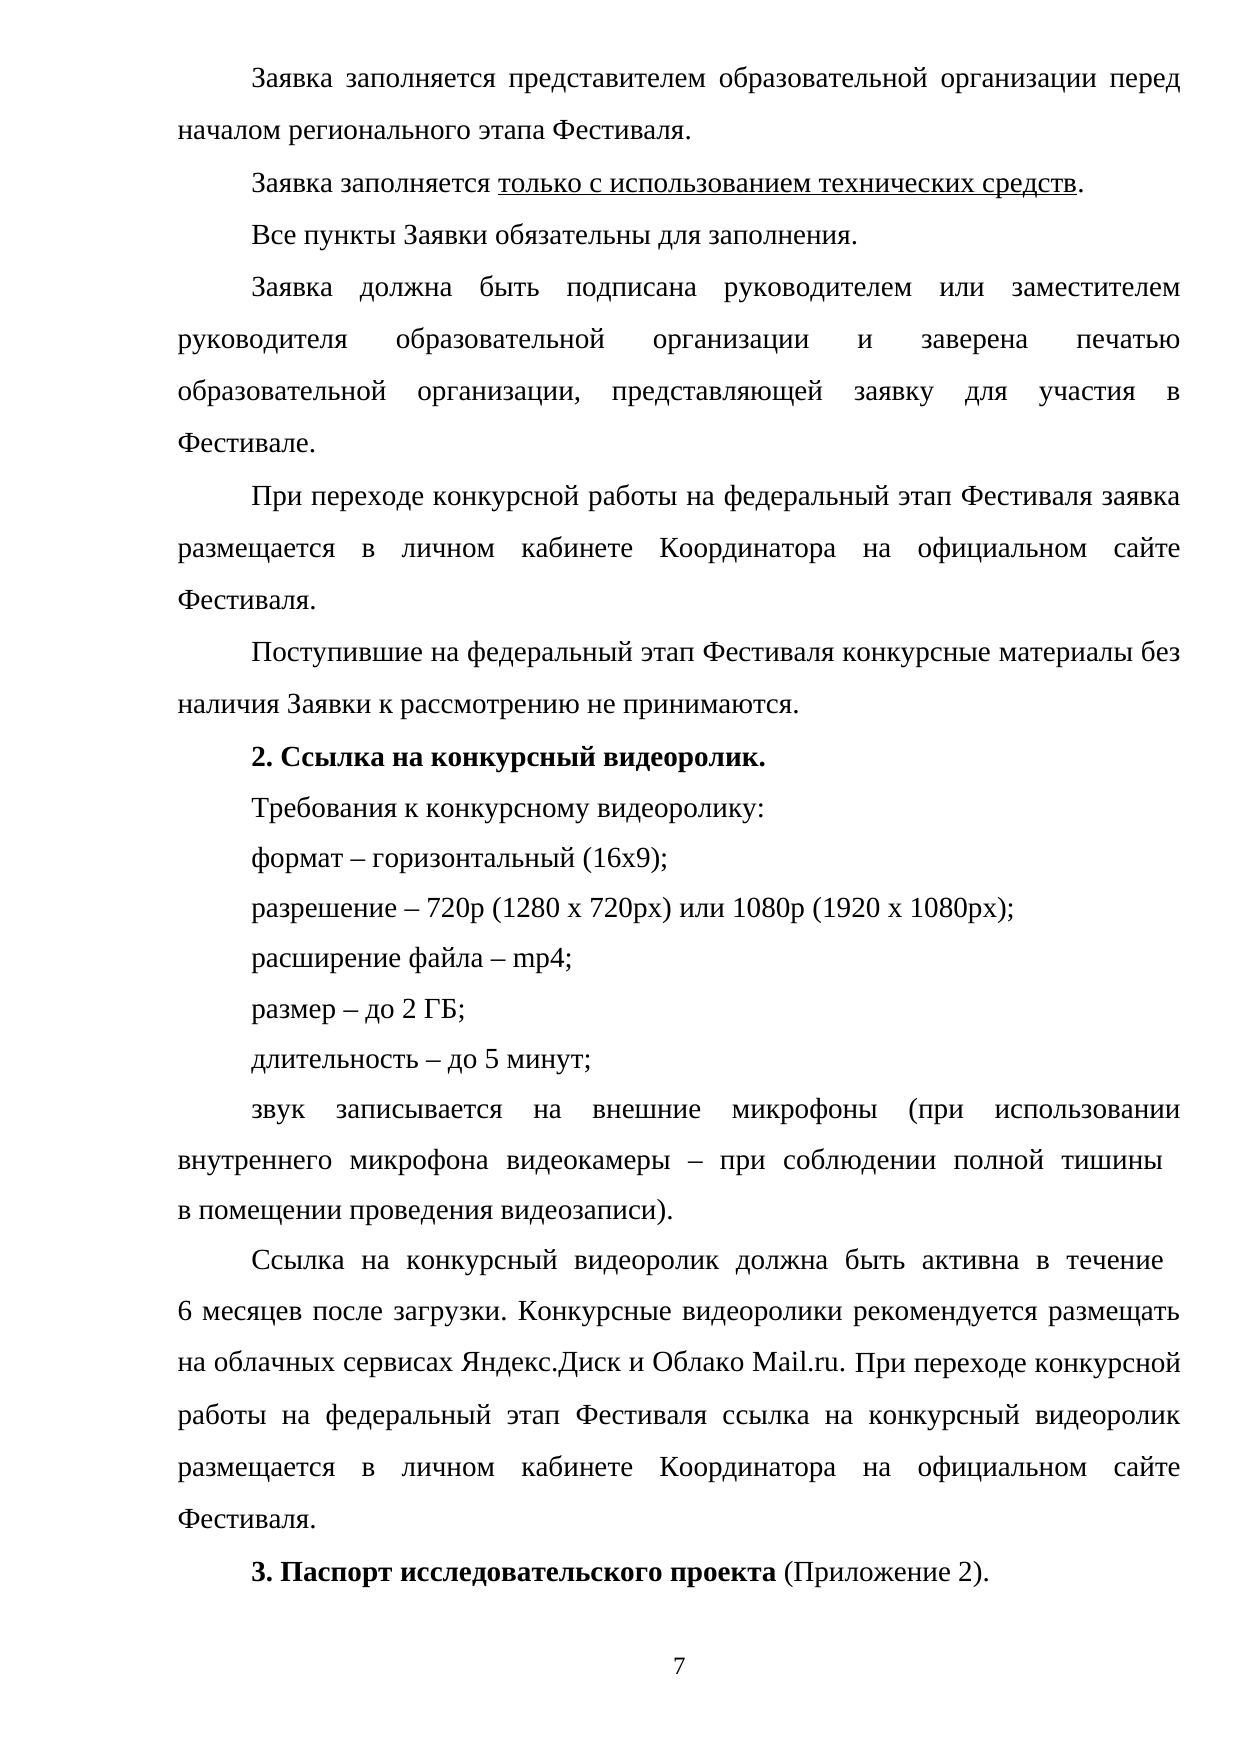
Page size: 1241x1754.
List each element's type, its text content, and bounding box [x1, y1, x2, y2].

text Заявка заполняется представителем образовательной организации перед началом регионального этапа Фестиваля. [177, 59, 1181, 146]
text размер – до 2 ГБ; [177, 991, 1181, 1024]
text длительность – до 5 минут; [177, 1041, 1181, 1075]
text Заявка должна быть подписана руководителем или заместителем руководителя образовательной организации и заверена печатью образовательной организации, представляющей заявку для участия в Фестивале. [177, 268, 1181, 459]
text Поступившие на федеральный этап Фестиваля конкурсные материалы без наличия Заявки к рассмотрению не принимаются. [177, 633, 1181, 720]
text Ссылка на конкурсный видеоролик должна быть активна в течение 6 месяцев после загрузки. Конкурсные видеоролики рекомендуется размещать на облачных сервисах Яндекс.Диск и Облако Mail.ru. При переходе конкурсной работы на федеральный этап Фестиваля ссылка на конкурсный видеоролик размещается в личном кабинете Координатора на официальном сайте Фестиваля. [177, 1242, 1181, 1535]
text 3. Паспорт исследовательского проекта (Приложение 2). [177, 1552, 1181, 1587]
text формат – горизонтальный (16х9); [177, 840, 1181, 873]
text Заявка заполняется только с использованием технических средств. [177, 163, 1181, 198]
text Требования к конкурсному видеоролику: [177, 790, 1181, 823]
text расширение файла – mp4; [177, 941, 1181, 974]
text звук записывается на внешние микрофоны (при использовании внутреннего микрофона видеокамеры – при соблюдении полной тишины в помещении проведения видеозаписи). [177, 1092, 1181, 1226]
text Все пункты Заявки обязательны для заполнения. [177, 216, 1181, 250]
text разрешение – 720р (1280 х 720px) или 1080р (1920 х 1080px); [177, 890, 1181, 924]
text При переходе конкурсной работы на федеральный этап Фестиваля заявка размещается в личном кабинете Координатора на официальном сайте Фестиваля. [177, 477, 1181, 616]
text 2. Ссылка на конкурсный видеоролик. [177, 737, 1181, 772]
